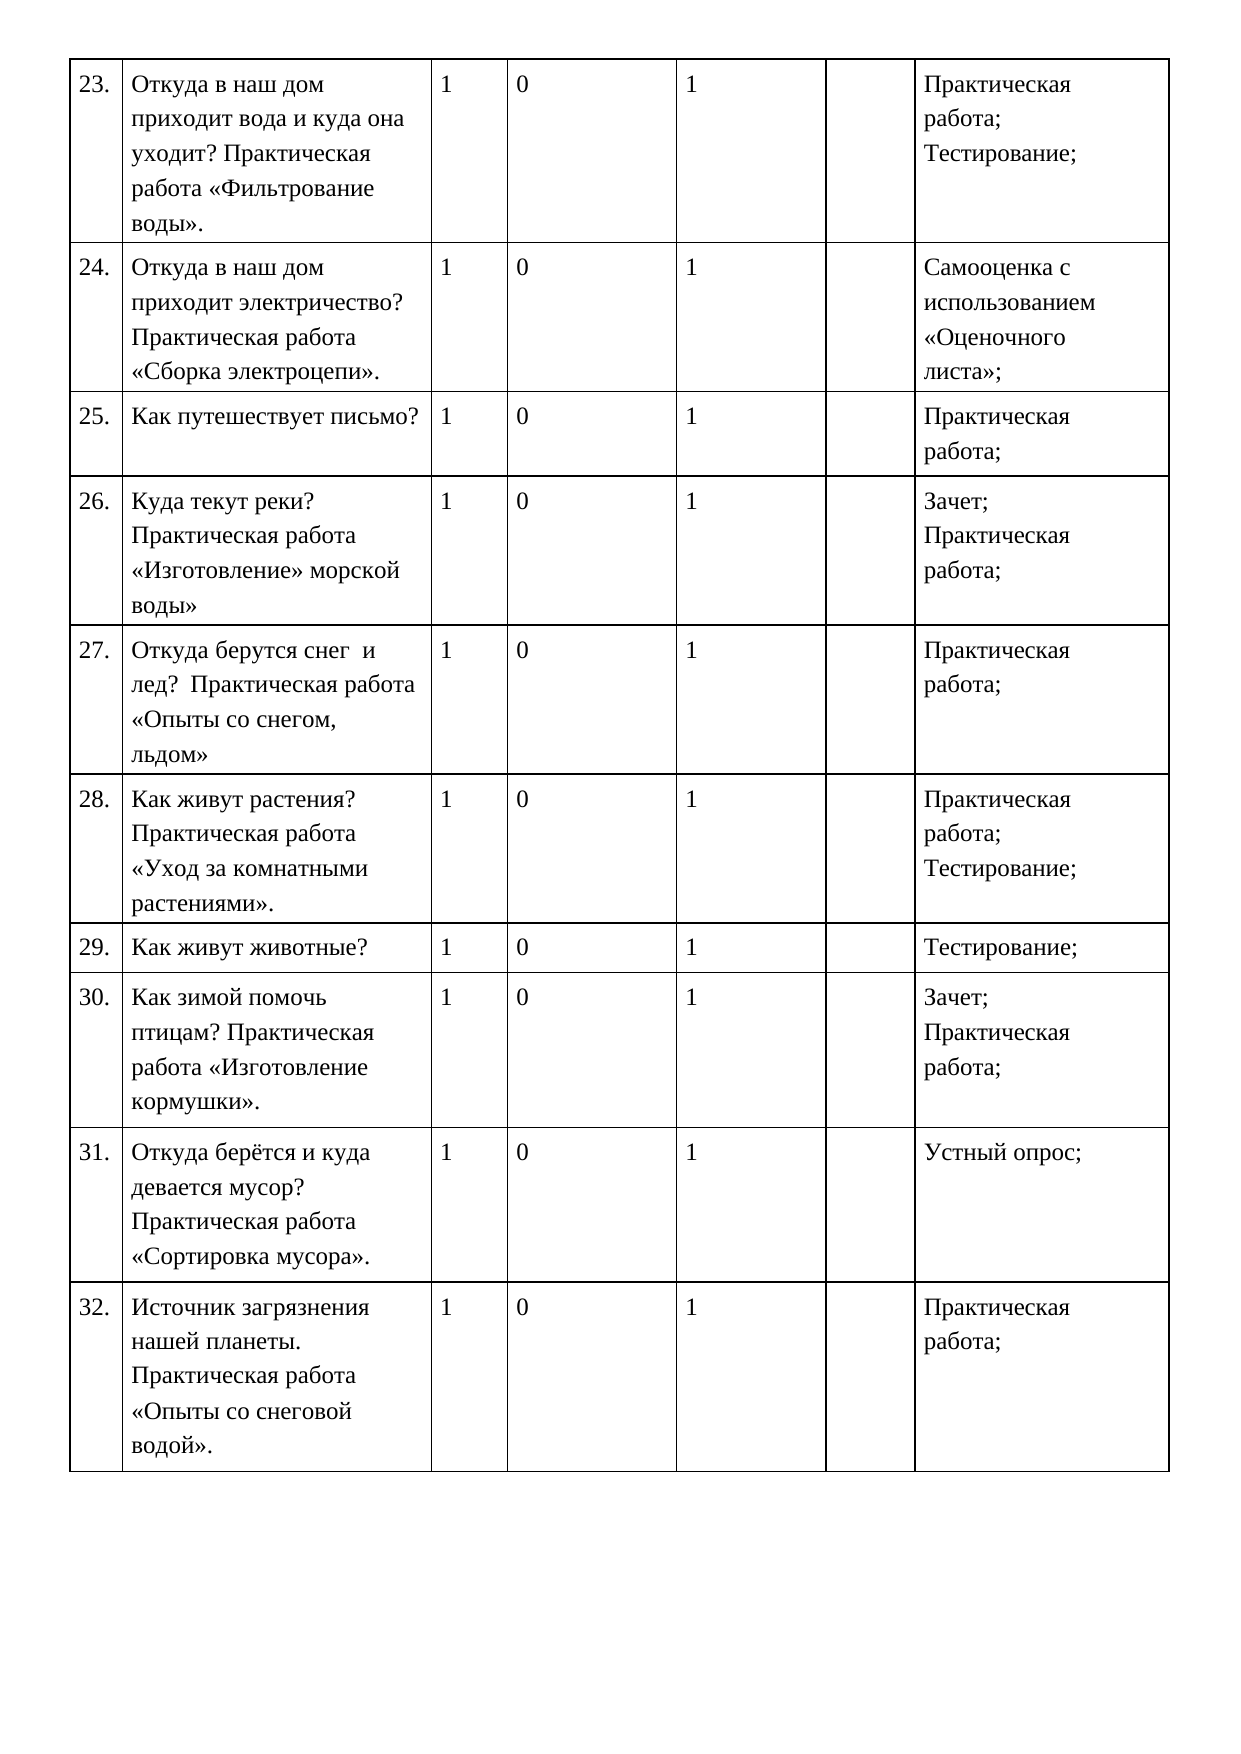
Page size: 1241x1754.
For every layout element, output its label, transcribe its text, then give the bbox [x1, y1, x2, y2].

table_cell Как живут животные? [123, 924, 431, 972]
table_cell 1 [677, 924, 825, 972]
table_cell Зачет; Практическая работа; [916, 973, 1168, 1126]
table_cell Откуда берётся и куда девается мусор? Практическая работа «Сортировка мусора». [123, 1128, 431, 1281]
table_cell Тестирование; [916, 924, 1168, 972]
table_cell 1 [432, 973, 507, 1126]
table_cell 1 [677, 626, 825, 773]
table_cell 1 [432, 392, 507, 475]
table_cell 0 [508, 1128, 676, 1281]
table_cell [827, 243, 914, 391]
table_cell 0 [508, 775, 676, 922]
table_cell 1 [432, 924, 507, 972]
table_cell 32. [71, 1283, 122, 1471]
table_cell 0 [508, 243, 676, 391]
table_cell 25. [71, 392, 122, 475]
table_cell Источник загрязнения нашей планеты. Практическая работа «Опыты со снеговой водой». [123, 1283, 431, 1471]
table_cell 1 [677, 392, 825, 475]
table_cell [827, 626, 914, 773]
table_header [827, 60, 914, 242]
table_cell 31. [71, 1128, 122, 1281]
table_cell [827, 973, 914, 1126]
table_cell Откуда в наш дом приходит электричество? Практическая работа «Сборка электроцепи». [123, 243, 431, 391]
table_cell 1 [677, 243, 825, 391]
table_cell Как зимой помочь птицам? Практическая работа «Изготовление кормушки». [123, 973, 431, 1126]
table_cell 1 [677, 1283, 825, 1471]
table_cell 30. [71, 973, 122, 1126]
table_cell [827, 775, 914, 922]
table_cell [827, 392, 914, 475]
table_cell 28. [71, 775, 122, 922]
table_cell [827, 1283, 914, 1471]
table_cell 0 [508, 626, 676, 773]
table_cell 29. [71, 924, 122, 972]
table_cell 1 [432, 1283, 507, 1471]
table_cell 0 [508, 477, 676, 624]
table_cell Практическая работа; [916, 392, 1168, 475]
table_cell Как путешествует письмо? [123, 392, 431, 475]
table_cell [827, 1128, 914, 1281]
table_cell 1 [677, 1128, 825, 1281]
table_cell 1 [432, 243, 507, 391]
table_cell [827, 477, 914, 624]
table_header 23. [71, 60, 122, 242]
table_header 1 [677, 60, 825, 242]
table_cell 1 [677, 973, 825, 1126]
table_cell 0 [508, 924, 676, 972]
table_header Практическая работа; Тестирование; [916, 60, 1168, 242]
table_cell 27. [71, 626, 122, 773]
table_cell Практическая работа; Тестирование; [916, 775, 1168, 922]
table_cell 1 [677, 775, 825, 922]
table_cell Куда текут реки? Практическая работа «Изготовление» морской воды» [123, 477, 431, 624]
table_cell Как живут растения? Практическая работа «Уход за комнатными растениями». [123, 775, 431, 922]
table_header 0 [508, 60, 676, 242]
table_header 1 [432, 60, 507, 242]
table_cell 26. [71, 477, 122, 624]
table_cell Зачет; Практическая работа; [916, 477, 1168, 624]
table_cell 1 [432, 1128, 507, 1281]
table_cell 1 [432, 626, 507, 773]
table_cell 0 [508, 973, 676, 1126]
table_cell 0 [508, 1283, 676, 1471]
table_cell 1 [432, 775, 507, 922]
table_cell Практическая работа; [916, 626, 1168, 773]
table_cell 1 [432, 477, 507, 624]
table_header Откуда в наш дом приходит вода и куда она уходит? Практическая работа «Фильтрование воды». [123, 60, 431, 242]
table_cell Самооценка с использованием «Оценочного листа»; [916, 243, 1168, 391]
table_cell Устный опрос; [916, 1128, 1168, 1281]
table_cell 1 [677, 477, 825, 624]
table_cell Откуда берутся снег и лед? Практическая работа «Опыты со снегом, льдом» [123, 626, 431, 773]
table_cell [827, 924, 914, 972]
table_cell 24. [71, 243, 122, 391]
table_cell 0 [508, 392, 676, 475]
table_cell Практическая работа; [916, 1283, 1168, 1471]
